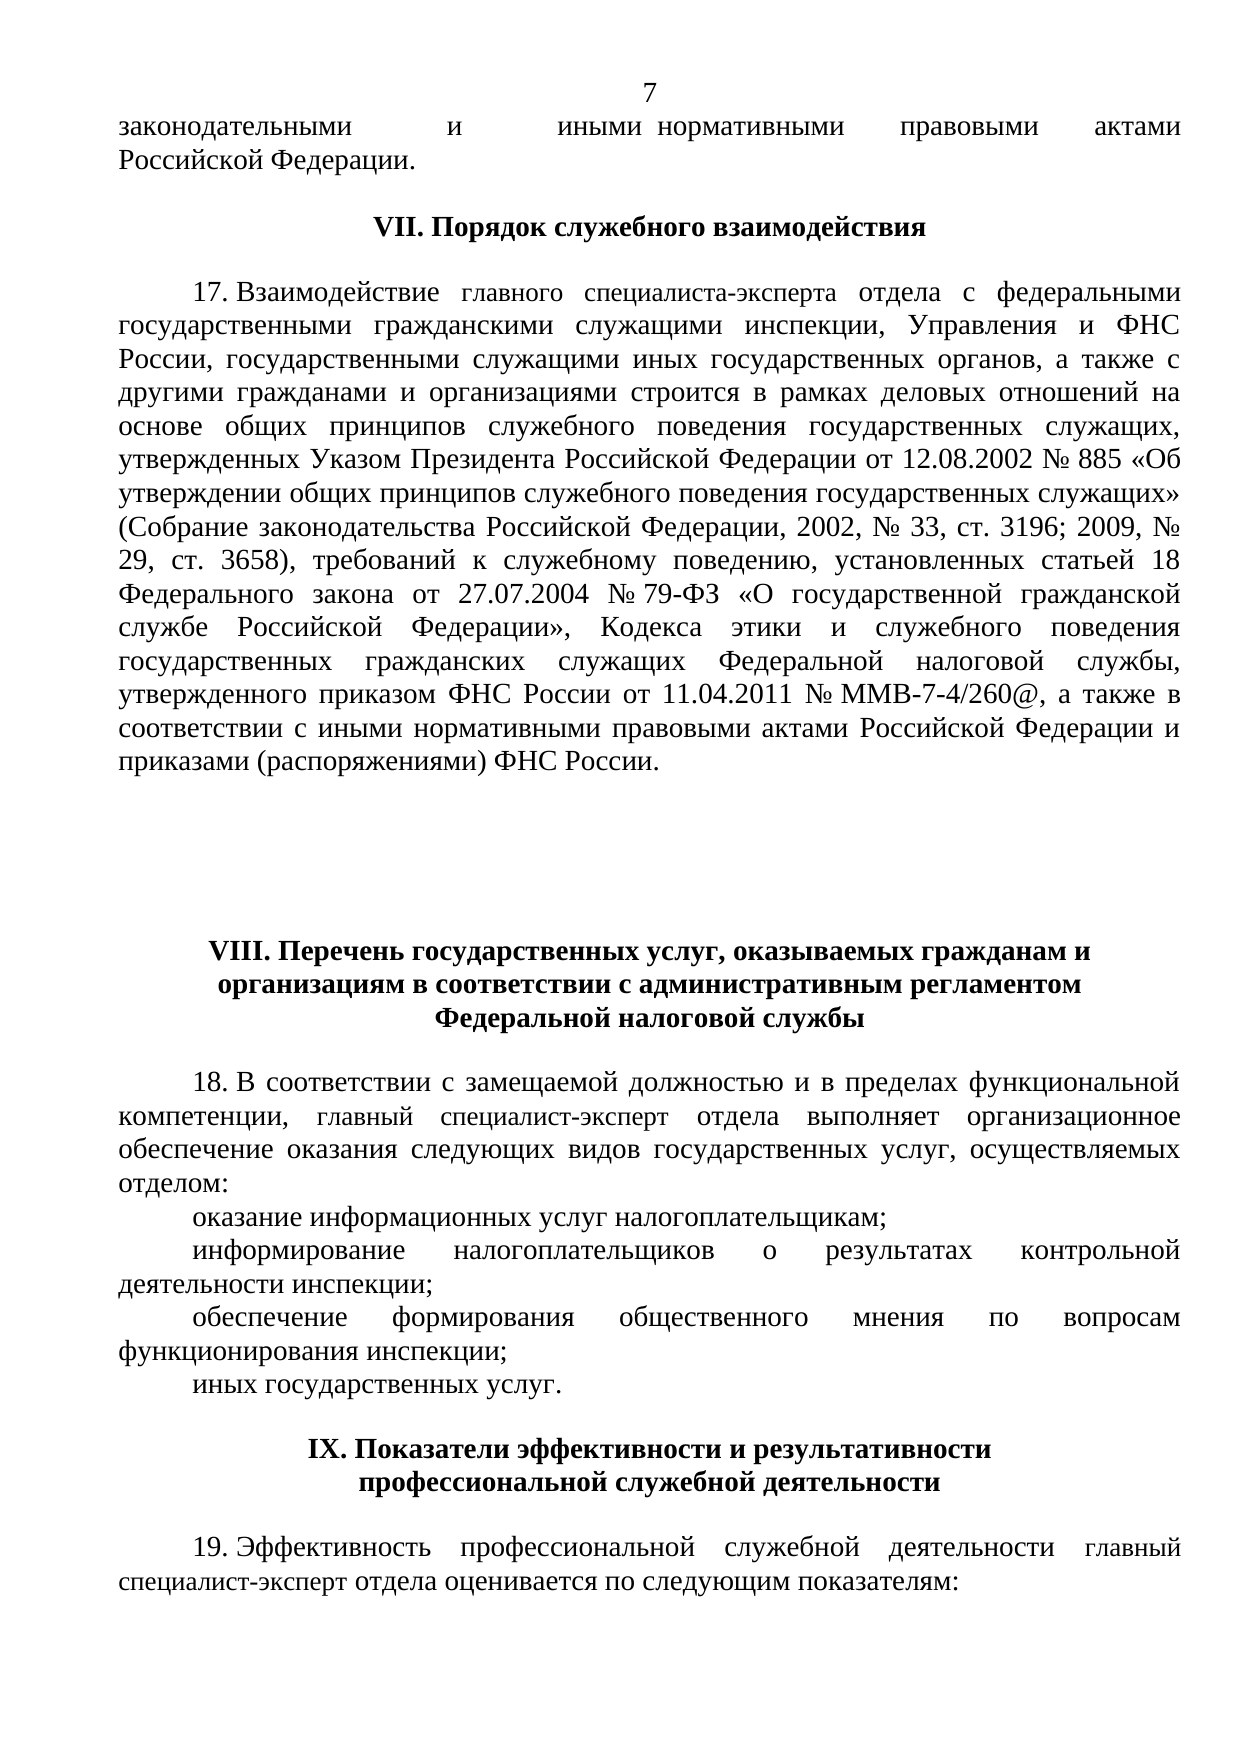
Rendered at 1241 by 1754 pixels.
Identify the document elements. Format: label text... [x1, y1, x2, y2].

text обеспечение формирования общественного мнения по вопросам функционирования инспекции; [118, 1299, 1181, 1366]
text VIII. Перечень государственных услуг, оказываемых гражданам и организациям в соответствии с административным регламентом [118, 933, 1181, 1000]
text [118, 108, 1181, 176]
text 17. Взаимодействие главного специалиста-эксперта отдела с федеральными государственными гражданскими служащими инспекции, Управления и ФНС России, государственными служащими иных государственных органов, а также с другими гражданами и организациями строится в рамках деловых отношений на основе общих принципов служебного поведения государственных служащих, утвержденных Указом Президента Российской Федерации от 12.08.2002 № 885 «Об утверждении общих принципов служебного поведения государственных служащих» (Собрание законодательства Российской Федерации, 2002, № 33, ст. 3196; 2009, № 29, ст. 3658), требований к служебному поведению, установленных статьей 18 Федерального закона от 27.07.2004 № 79-ФЗ «О государственной гражданской службе Российской Федерации», Кодекса этики и служебного поведения государственных гражданских служащих Федеральной налоговой службы, утвержденного приказом ФНС России от 11.04.2011 № ММВ-7-4/260@, а также в соответствии с иными нормативными правовыми актами Российской Федерации и приказами (распоряжениями) ФНС России. [118, 274, 1181, 777]
text 18. В соответствии с замещаемой должностью и в пределах функциональной компетенции, главный специалист-эксперт отдела выполняет организационное обеспечение оказания следующих видов государственных услуг, осуществляемых отделом: [118, 1064, 1181, 1199]
text информирование налогоплательщиков о результатах контрольной деятельности инспекции; [118, 1232, 1181, 1299]
text иных государственных услуг. [118, 1366, 1181, 1400]
text IX. Показатели эффективности и результативности [118, 1431, 1181, 1464]
text VII. Порядок служебного взаимодействия [118, 209, 1181, 243]
text 19. Эффективность профессиональной служебной деятельности главный специалист-эксперт отдела оценивается по следующим показателям: [118, 1529, 1181, 1596]
text Федеральной налоговой службы [118, 1000, 1181, 1033]
text оказание информационных услуг налогоплательщикам; [118, 1199, 1181, 1232]
text профессиональной служебной деятельности [118, 1464, 1181, 1498]
